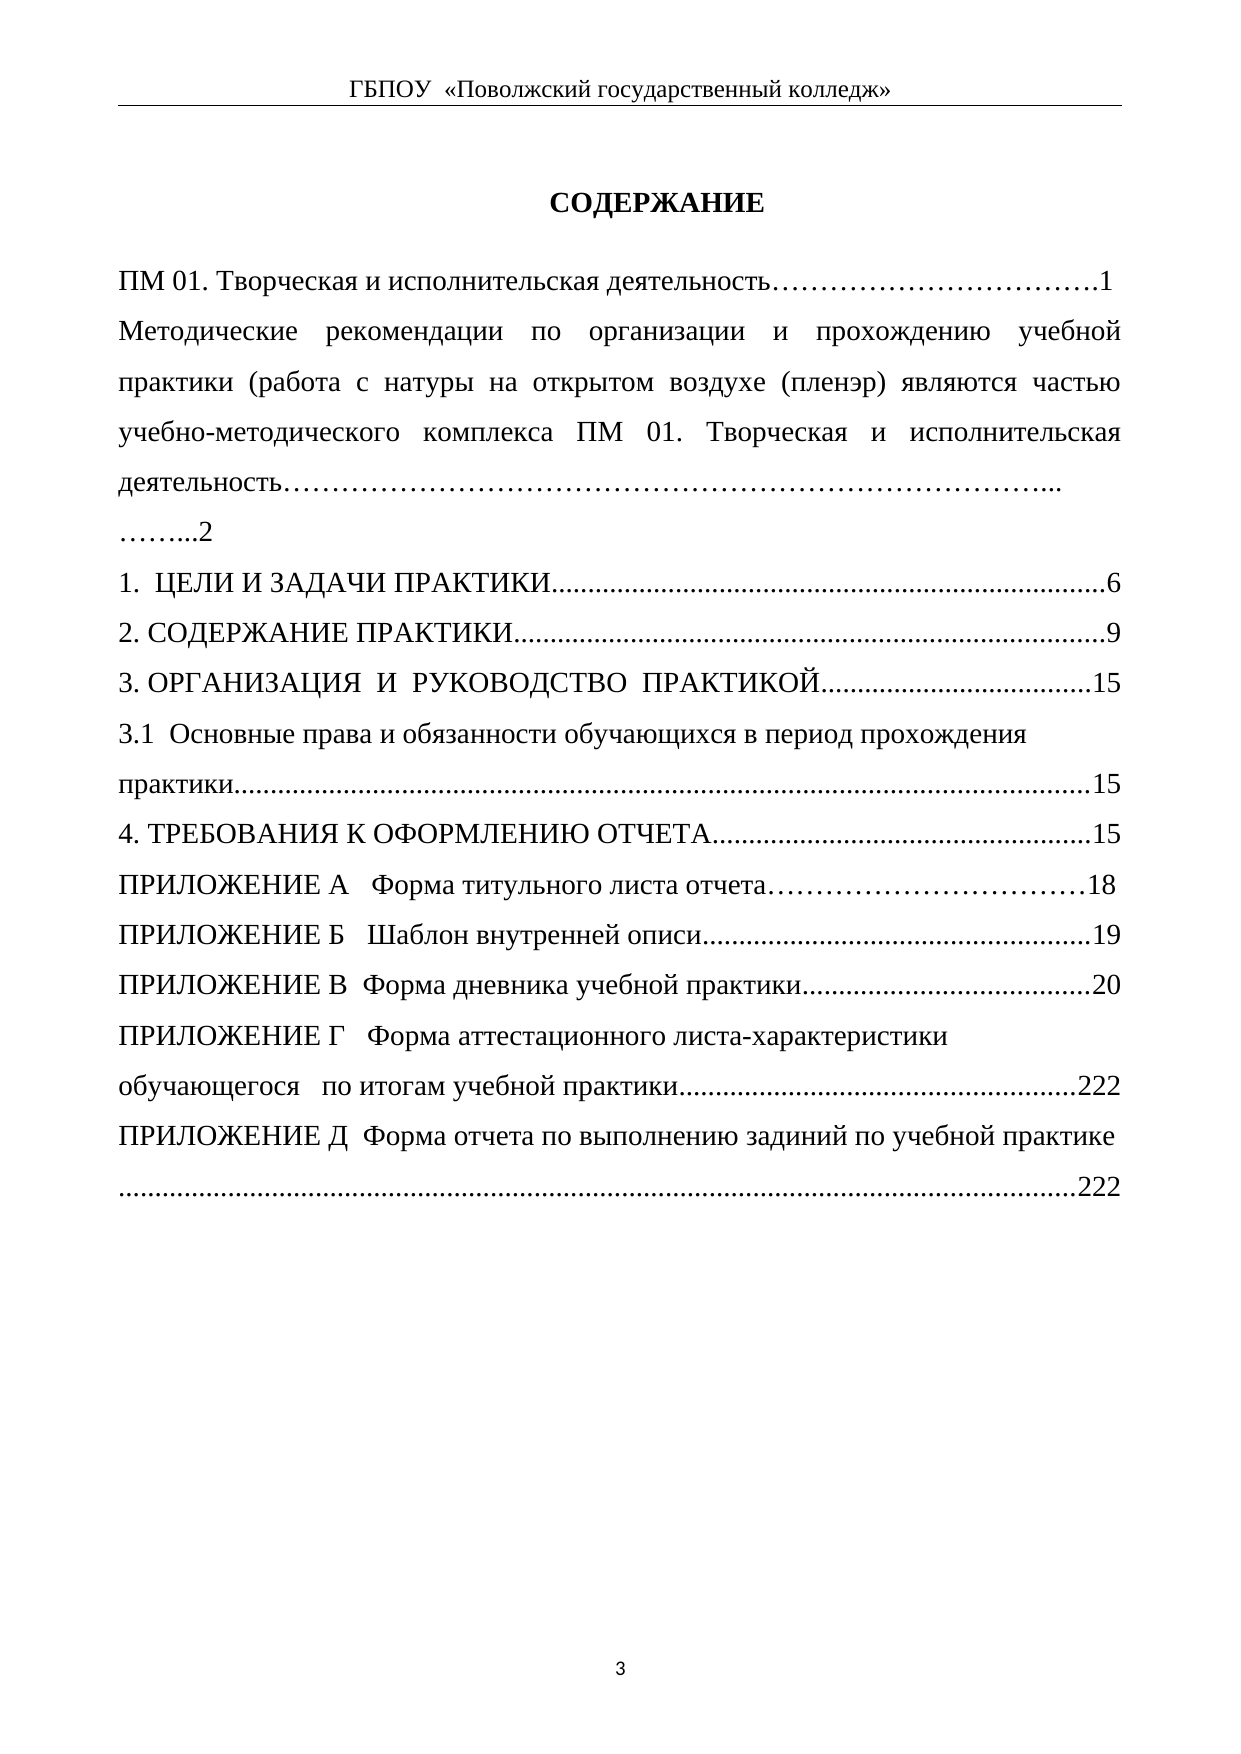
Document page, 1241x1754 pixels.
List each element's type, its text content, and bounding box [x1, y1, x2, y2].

text 3.1 Основные права и обязанности обучающихся в период прохождения практики 15 [118, 716, 1122, 800]
text ПРИЛОЖЕНИЕ В Форма дневника учебной практики 20 [118, 967, 1122, 1001]
text ПРИЛОЖЕНИЕ Г Форма аттестационного листа-характеристики обучающегося по итогам учебной практики 222 [118, 1018, 1122, 1102]
text СОДЕРЖАНИЕ [118, 185, 1122, 218]
subtitle ПМ 01. Творческая и исполнительская деятельность…………………………….1 [118, 263, 1122, 297]
text 3. ОРГАНИЗАЦИЯ И РУКОВОДСТВО ПРАКТИКОЙ 15 [118, 666, 1122, 699]
text ПРИЛОЖЕНИЕ Б Шаблон внутренней описи 19 [118, 917, 1122, 951]
text 1. ЦЕЛИ И ЗАДАЧИ ПРАКТИКИ 6 [118, 565, 1122, 598]
text 2. СОДЕРЖАНИЕ ПРАКТИКИ 9 [118, 615, 1122, 649]
subtitle Методические рекомендации по организации и прохождению учебной практики (работа с натуры на открытом воздухе (пленэр) являются частью учебно-методического комплекса ПМ 01. Творческая и исполнительская деятельность……………………………………………………………………...……...2 [118, 313, 1122, 548]
text 4. ТРЕБОВАНИЯ К ОФОРМЛЕНИЮ ОТЧЕТА 15 [118, 816, 1122, 850]
text ПРИЛОЖЕНИЕ Д Форма отчета по выполнению задиний по учебной практике 222 [118, 1118, 1122, 1202]
text ПРИЛОЖЕНИЕ А Форма титульного листа отчета……………………………18 [118, 867, 1122, 900]
